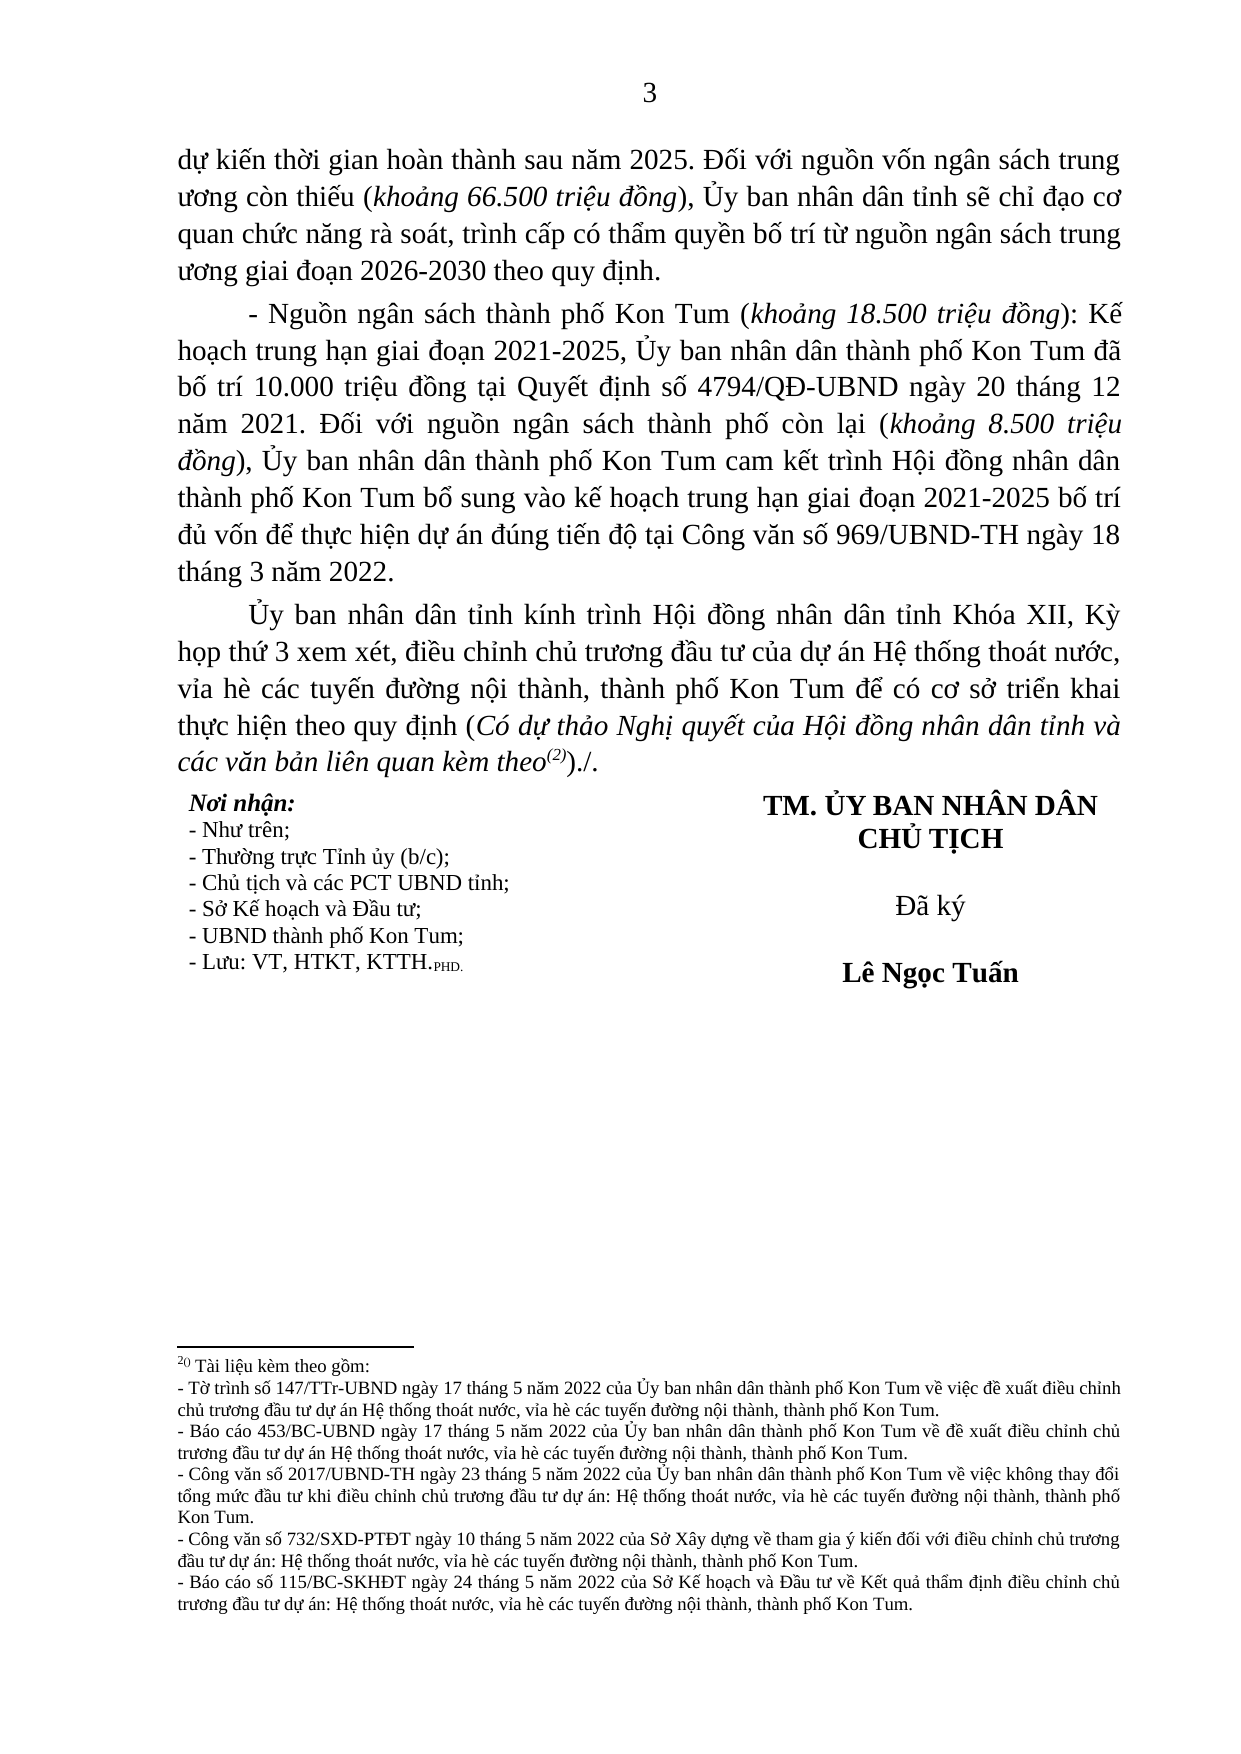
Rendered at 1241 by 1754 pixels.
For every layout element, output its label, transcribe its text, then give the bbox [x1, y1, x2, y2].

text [177, 142, 1122, 286]
table_header Nơi nhận: - Như trên; - Thường trực Tỉnh ủy (b/c); - Chủ tịch và các PCT UBND tỉnh; - Sở Kế hoạch và Đầu tư; - UBND thành phố Kon Tum; - Lưu: VT, HTKT, KTTH.PHD. [177, 788, 738, 1071]
table_header TM. ỦY BAN NHÂN DÂN CHỦ TỊCH Đã ký Lê Ngọc Tuấn [738, 788, 1122, 1071]
text Ủy ban nhân dân tỉnh kính trình Hội đồng nhân dân tỉnh Khóa XII, Kỳ họp thứ 3 xem xét, điều chỉnh chủ trương đầu tư của dự án Hệ thống thoát nước, vỉa hè các tuyến đường nội thành, thành phố Kon Tum để có cơ sở triển khai thực hiện theo quy định (Có dự thảo Nghị quyết của Hội đồng nhân dân tỉnh và các văn bản liên quan kèm theo())./. [177, 597, 1122, 778]
text - Nguồn ngân sách thành phố Kon Tum (khoảng 18.500 triệu đồng): Kế hoạch trung hạn giai đoạn 2021-2025, Ủy ban nhân dân thành phố Kon Tum đã bố trí 10.000 triệu đồng tại Quyết định số 4794/QĐ-UBND ngày 20 tháng 12 năm 2021. Đối với nguồn ngân sách thành phố còn lại (khoảng 8.500 triệu đồng), Ủy ban nhân dân thành phố Kon Tum cam kết trình Hội đồng nhân dân thành phố Kon Tum bổ sung vào kế hoạch trung hạn giai đoạn 2021-2025 bố trí đủ vốn để thực hiện dự án đúng tiến độ tại Công văn số 969/UBND-TH ngày 18 tháng 3 năm 2022. [177, 296, 1122, 587]
